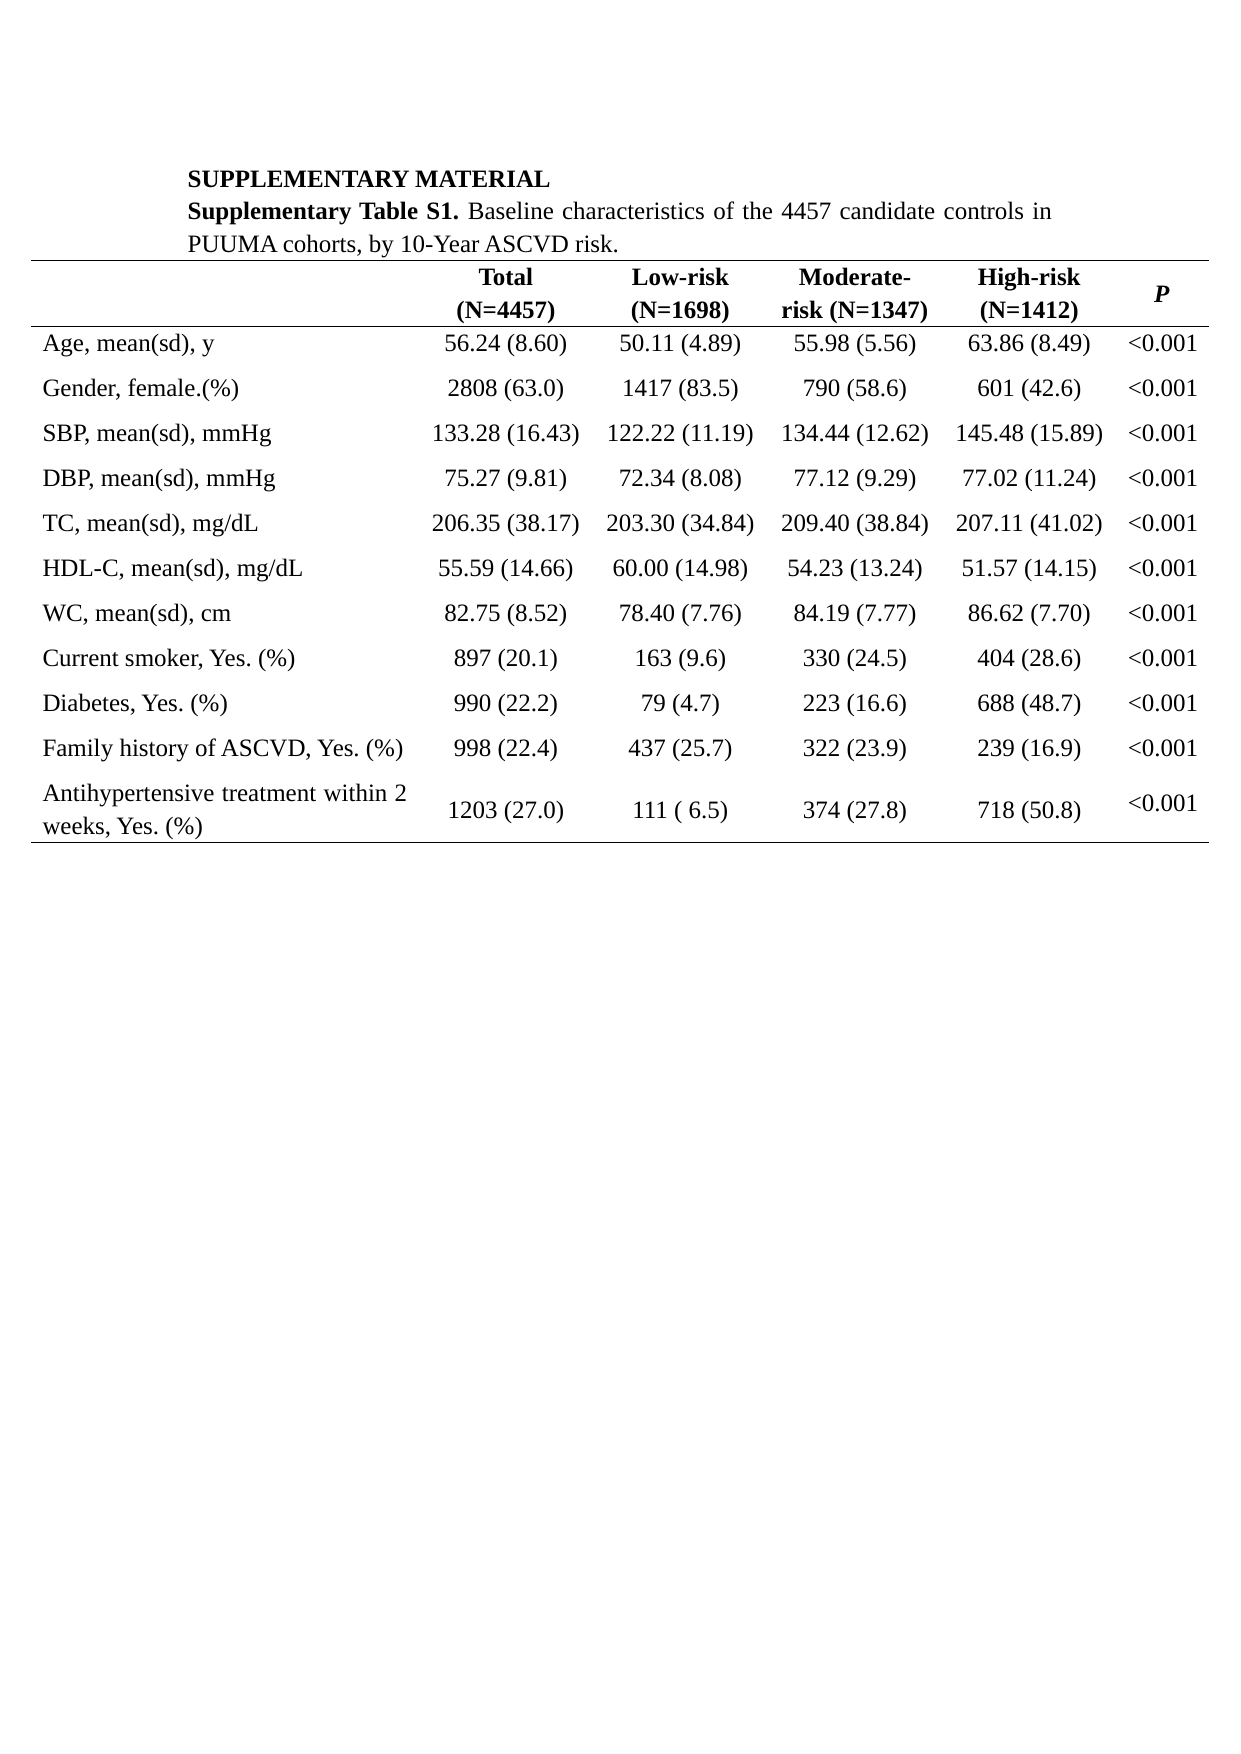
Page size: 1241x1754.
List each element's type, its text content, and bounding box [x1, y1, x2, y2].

table_cell 50.11 (4.89) [593, 327, 767, 372]
table_cell 330 (24.5) [768, 642, 942, 687]
table_cell 86.62 (7.70) [942, 597, 1116, 642]
table_cell Diabetes, Yes. (%) [31, 687, 418, 732]
table_header Low-risk (N=1698) [593, 261, 767, 326]
table_cell <0.001 [1116, 372, 1209, 417]
table_cell 133.28 (16.43) [419, 417, 593, 462]
table_cell Family history of ASCVD, Yes. (%) [31, 732, 418, 777]
table_cell 134.44 (12.62) [768, 417, 942, 462]
table_cell 998 (22.4) [419, 732, 593, 777]
table_cell 203.30 (34.84) [593, 507, 767, 552]
table_cell 223 (16.6) [768, 687, 942, 732]
table_header [31, 261, 418, 326]
table_cell 1203 (27.0) [419, 777, 593, 842]
table_header Total (N=4457) [419, 261, 593, 326]
table_cell 75.27 (9.81) [419, 462, 593, 507]
table_cell 601 (42.6) [942, 372, 1116, 417]
table_cell 60.00 (14.98) [593, 552, 767, 597]
table_cell Gender, female.(%) [31, 372, 418, 417]
table_cell <0.001 [1116, 777, 1209, 842]
table_cell HDL-C, mean(sd), mg/dL [31, 552, 418, 597]
table_cell Age, mean(sd), y [31, 327, 418, 372]
table_cell 63.86 (8.49) [942, 327, 1116, 372]
table_cell 404 (28.6) [942, 642, 1116, 687]
table_cell 990 (22.2) [419, 687, 593, 732]
table_cell <0.001 [1116, 552, 1209, 597]
table_cell 72.34 (8.08) [593, 462, 767, 507]
table_cell <0.001 [1116, 642, 1209, 687]
table_cell <0.001 [1116, 507, 1209, 552]
table_cell 77.12 (9.29) [768, 462, 942, 507]
table_cell 206.35 (38.17) [419, 507, 593, 552]
table_cell <0.001 [1116, 462, 1209, 507]
table_cell <0.001 [1116, 687, 1209, 732]
table_cell 790 (58.6) [768, 372, 942, 417]
table_cell 437 (25.7) [593, 732, 767, 777]
table_header P [1116, 261, 1209, 326]
table_cell 54.23 (13.24) [768, 552, 942, 597]
table_cell 718 (50.8) [942, 777, 1116, 842]
table_cell TC, mean(sd), mg/dL [31, 507, 418, 552]
table_cell 111 ( 6.5) [593, 777, 767, 842]
table_cell SBP, mean(sd), mmHg [31, 417, 418, 462]
table_cell Current smoker, Yes. (%) [31, 642, 418, 687]
table_cell <0.001 [1116, 327, 1209, 372]
table_cell 207.11 (41.02) [942, 507, 1116, 552]
table_cell 122.22 (11.19) [593, 417, 767, 462]
table_cell 688 (48.7) [942, 687, 1116, 732]
table_cell 77.02 (11.24) [942, 462, 1116, 507]
table_cell 374 (27.8) [768, 777, 942, 842]
table_cell <0.001 [1116, 417, 1209, 462]
table_cell 51.57 (14.15) [942, 552, 1116, 597]
table_cell 56.24 (8.60) [419, 327, 593, 372]
table_cell <0.001 [1116, 732, 1209, 777]
table_header High-risk (N=1412) [942, 261, 1116, 326]
table_cell 79 (4.7) [593, 687, 767, 732]
text SUPPLEMENTARY MATERIAL [187, 162, 1053, 194]
table_cell 163 (9.6) [593, 642, 767, 687]
table_cell 78.40 (7.76) [593, 597, 767, 642]
table_header Moderate-risk (N=1347) [768, 261, 942, 326]
text Supplementary Table S1. Baseline characteristics of the 4457 candidate controls in PUUMA cohorts, by 10-Year ASCVD risk. [187, 194, 1053, 259]
table_cell 82.75 (8.52) [419, 597, 593, 642]
table_cell 897 (20.1) [419, 642, 593, 687]
table_cell 55.98 (5.56) [768, 327, 942, 372]
table_cell DBP, mean(sd), mmHg [31, 462, 418, 507]
table_cell 2808 (63.0) [419, 372, 593, 417]
table_cell 209.40 (38.84) [768, 507, 942, 552]
table_cell 145.48 (15.89) [942, 417, 1116, 462]
table_cell 1417 (83.5) [593, 372, 767, 417]
table_cell 55.59 (14.66) [419, 552, 593, 597]
table_cell 84.19 (7.77) [768, 597, 942, 642]
table_cell WC, mean(sd), cm [31, 597, 418, 642]
table_cell <0.001 [1116, 597, 1209, 642]
table_cell 322 (23.9) [768, 732, 942, 777]
table_cell Antihypertensive treatment within 2 weeks, Yes. (%) [31, 777, 418, 842]
table_cell 239 (16.9) [942, 732, 1116, 777]
